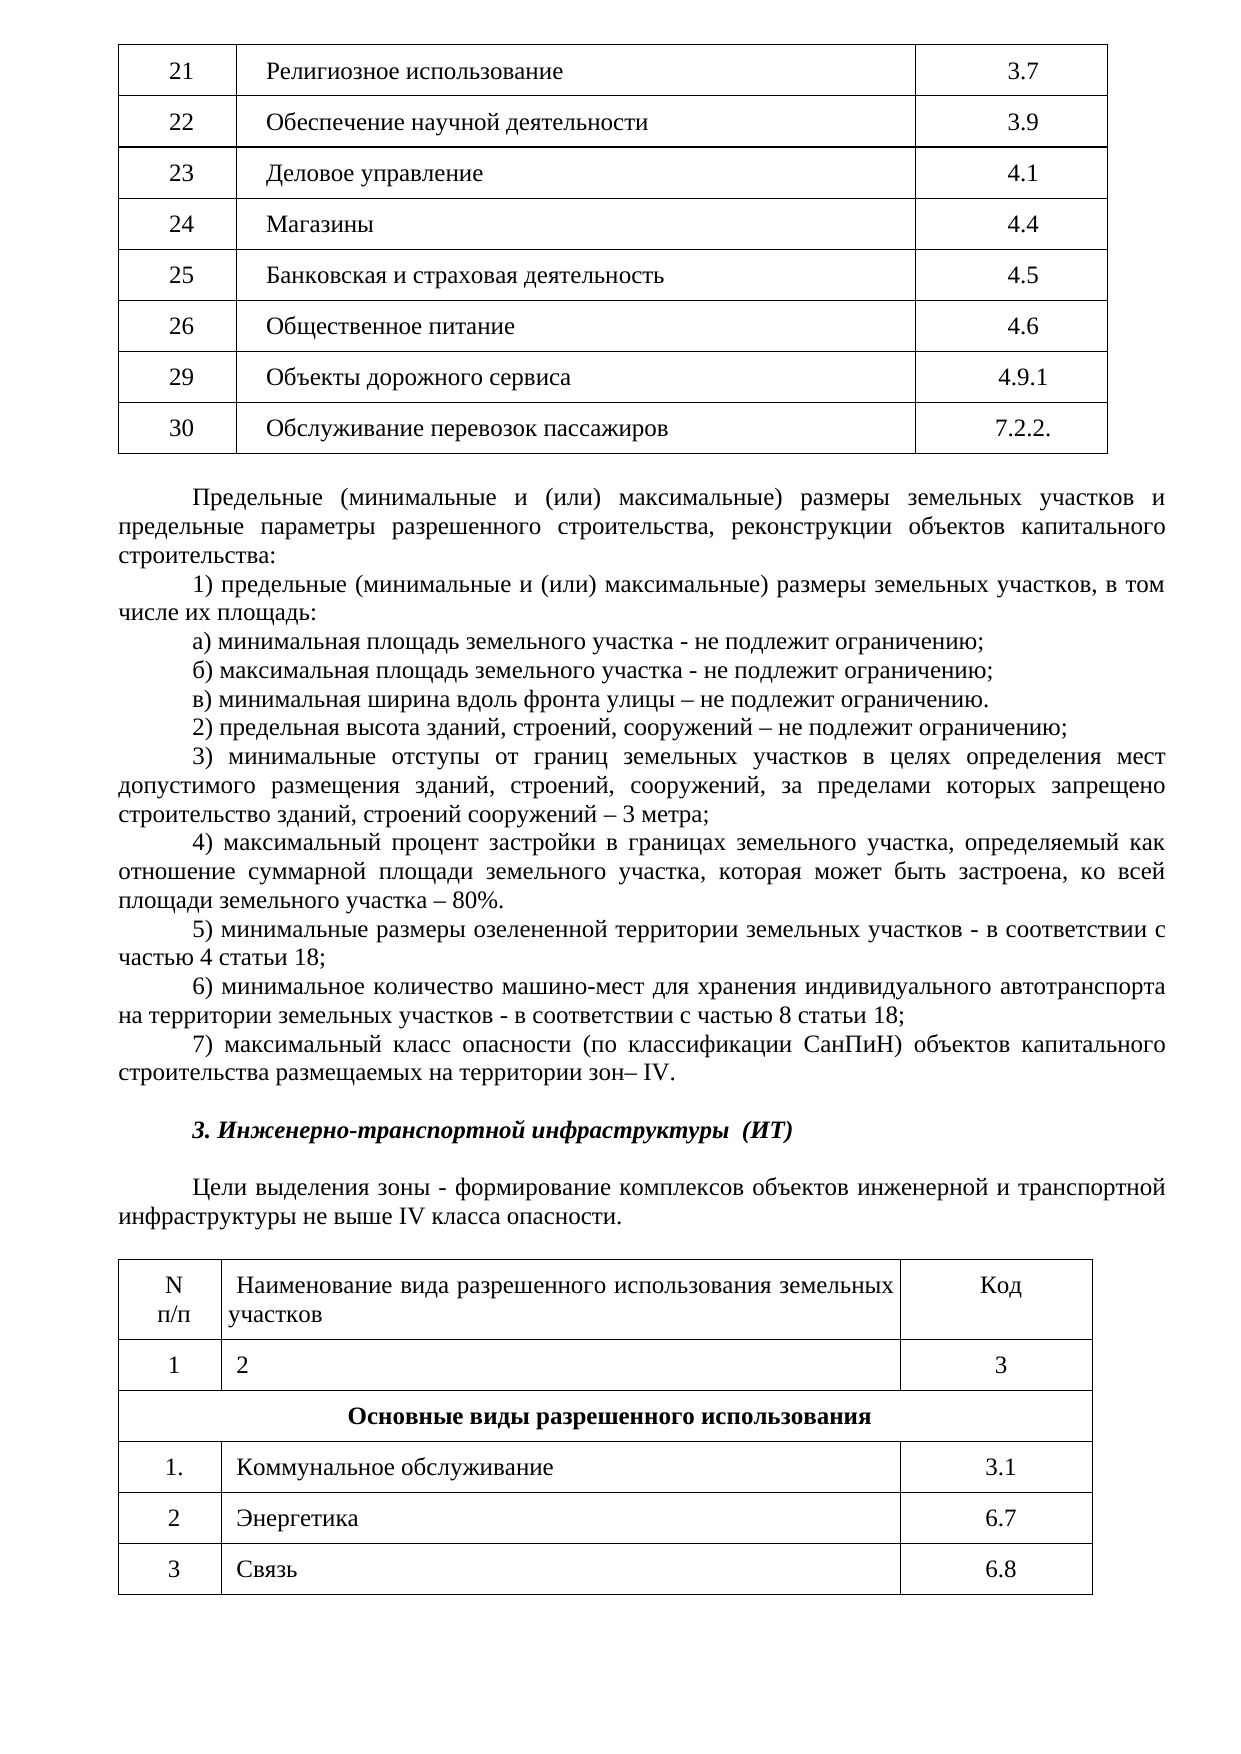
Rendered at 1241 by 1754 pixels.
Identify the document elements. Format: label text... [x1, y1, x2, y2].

text 2) предельная высота зданий, строений, сооружений – не подлежит ограничению; [118, 712, 1167, 741]
text 4) максимальный процент застройки в границах земельного участка, определяемый как отношение суммарной площади земельного участка, которая может быть застроена, ко всей площади земельного участка – 80%. [118, 827, 1167, 914]
table_cell Религиозное использование [237, 45, 915, 95]
table_cell Общественное питание [237, 301, 915, 351]
table_cell Магазины [237, 199, 915, 248]
table_cell Банковская и страховая деятельность [237, 250, 915, 299]
table_cell 3 [119, 1544, 221, 1594]
table_cell Обеспечение научной деятельности [237, 96, 915, 146]
table_cell 24 [119, 199, 236, 248]
table_cell Энергетика [222, 1493, 900, 1543]
table_cell 6.8 [901, 1544, 1092, 1594]
table_cell 4.1 [916, 148, 1107, 197]
text 7) максимальный класс опасности (по классификации СанПиН) объектов капитального строительства размещаемых на территории зон– IV. [118, 1029, 1167, 1086]
table_cell Связь [222, 1544, 900, 1594]
text 1) предельные (минимальные и (или) максимальные) размеры земельных участков, в том числе их площадь: [118, 569, 1167, 626]
text а) минимальная площадь земельного участка - не подлежит ограничению; [118, 626, 1167, 655]
table_cell 3 [901, 1340, 1092, 1389]
table_cell 1 [119, 1340, 221, 1389]
table_cell 3.9 [916, 96, 1107, 146]
table_cell Деловое управление [237, 148, 915, 197]
table_cell Коммунальное обслуживание [222, 1442, 900, 1492]
table_cell 3.1 [901, 1442, 1092, 1492]
table_cell 21 [119, 45, 236, 95]
table_cell 2 [222, 1340, 900, 1389]
text 3. Инженерно-транспортной инфраструктуры (ИТ) [118, 1115, 1167, 1144]
table_cell 2 [119, 1493, 221, 1543]
table_cell 25 [119, 250, 236, 299]
table_cell 4.9.1 [916, 352, 1107, 402]
table_cell 26 [119, 301, 236, 351]
table_cell 30 [119, 403, 236, 453]
table_cell 4.4 [916, 199, 1107, 248]
table_cell 1. [119, 1442, 221, 1492]
table_cell 4.6 [916, 301, 1107, 351]
table_cell Основные виды разрешенного использования [119, 1391, 1092, 1441]
text Цели выделения зоны - формирование комплексов объектов инженерной и транспортной инфраструктуры не выше IV класса опасности. [118, 1172, 1167, 1230]
table_cell 29 [119, 352, 236, 402]
list Предельные (минимальные и (или) максимальные) размеры земельных участков и предельные параметры разрешенного строительства, реконструкции объектов капитального строительства: [118, 482, 1167, 569]
table_header Наименование вида разрешенного использования земельных участков [222, 1260, 900, 1338]
table_cell Обслуживание перевозок пассажиров [237, 403, 915, 453]
text б) максимальная площадь земельного участка - не подлежит ограничению; [118, 655, 1167, 684]
table_cell 4.5 [916, 250, 1107, 299]
text 3) минимальные отступы от границ земельных участков в целях определения мест допустимого размещения зданий, строений, сооружений, за пределами которых запрещено строительство зданий, строений сооружений – ; [118, 741, 1167, 827]
table_cell 3.7 [916, 45, 1107, 95]
table_cell 23 [119, 148, 236, 197]
table_cell 6.7 [901, 1493, 1092, 1543]
table_header N п/п [119, 1260, 221, 1338]
table_cell Объекты дорожного сервиса [237, 352, 915, 402]
table_cell 7.2.2. [916, 403, 1107, 453]
text в) минимальная ширина вдоль фронта улицы – не подлежит ограничению. [118, 684, 1167, 712]
table_header Код [901, 1260, 1092, 1338]
text 6) минимальное количество машино-мест для хранения индивидуального автотранспорта на территории земельных участков - в соответствии с частью 8 статьи 18; [118, 971, 1167, 1029]
text 5) минимальные размеры озелененной территории земельных участков - в соответствии с частью 4 статьи 18; [118, 914, 1167, 971]
table_cell 22 [119, 96, 236, 146]
